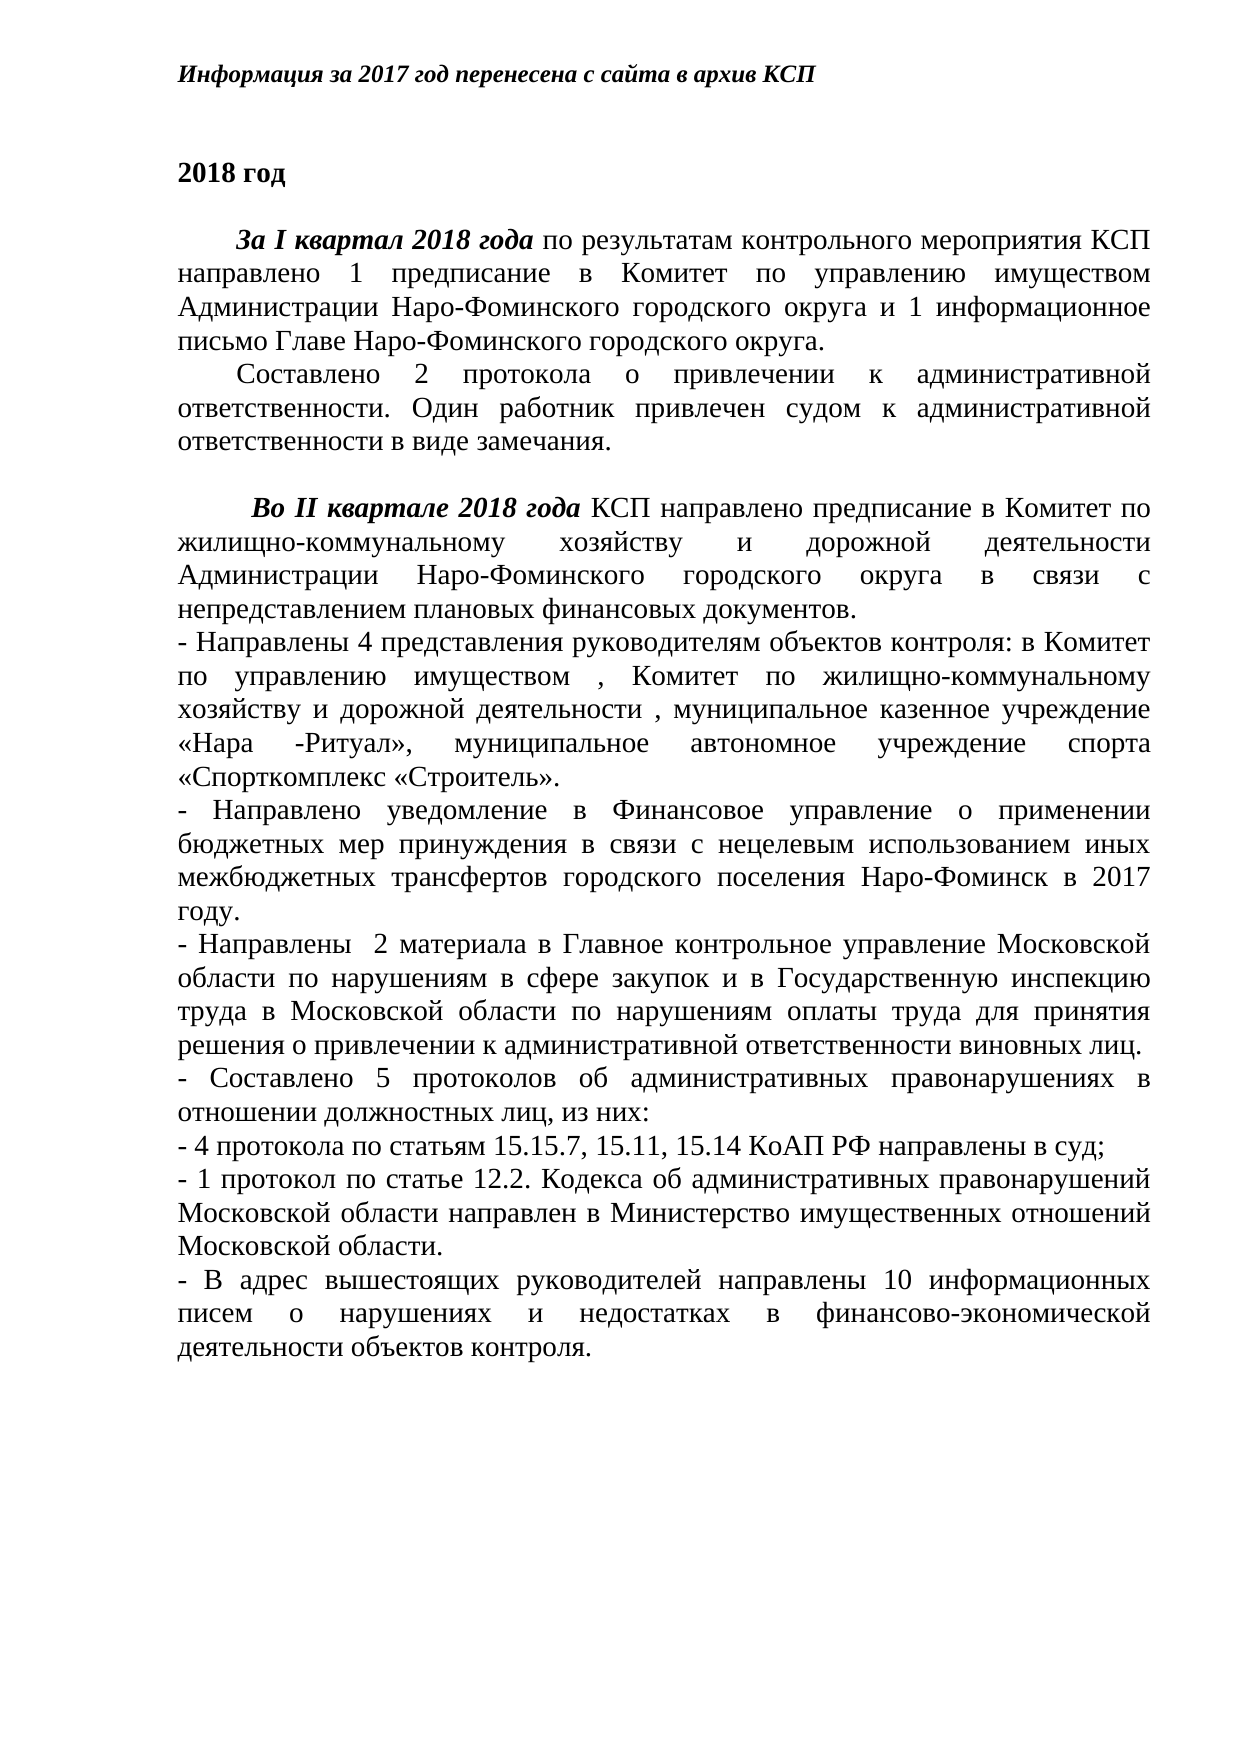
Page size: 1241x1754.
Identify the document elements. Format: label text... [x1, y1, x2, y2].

text - Направлено уведомление в Финансовое управление о применении бюджетных мер принуждения в связи с нецелевым использованием иных межбюджетных трансфертов городского поселения Наро-Фоминск в 2017 году. [177, 792, 1152, 926]
text 2018 год [177, 155, 1152, 188]
text - 4 протокола по статьям 15.15.7, 15.11, 15.14 КоАП РФ направлены в суд; [177, 1128, 1152, 1161]
text - Направлены 2 материала в Главное контрольное управление Московской области по нарушениям в сфере закупок и в Государственную инспекцию труда в Московской области по нарушениям оплаты труда для принятия решения о привлечении к административной ответственности виновных лиц. [177, 926, 1152, 1061]
text - Направлены 4 представления руководителям объектов контроля: в Комитет по управлению имуществом , Комитет по жилищно-коммунальному хозяйству и дорожной деятельности , муниципальное казенное учреждение «Нара -Ритуал», муниципальное автономное учреждение спорта «Спорткомплекс «Строитель». [177, 624, 1152, 792]
text - 1 протокол по статье 12.2. Кодекса об административных правонарушений Московской области направлен в Министерство имущественных отношений Московской области. [177, 1161, 1152, 1262]
text Составлено 2 протокола о привлечении к административной ответственности. Один работник привлечен судом к административной ответственности в виде замечания. [177, 356, 1152, 457]
text - Составлено 5 протоколов об административных правонарушениях в отношении должностных лиц, из них: [177, 1061, 1152, 1128]
text Информация за 2017 год перенесена с сайта в архив КСП [177, 59, 1152, 88]
text За I квартал 2018 года по результатам контрольного мероприятия КСП направлено 1 предписание в Комитет по управлению имуществом Администрации Наро-Фоминского городского округа и 1 информационное письмо Главе Наро-Фоминского городского округа. [177, 222, 1152, 356]
text - В адрес вышестоящих руководителей направлены 10 информационных писем о нарушениях и недостатках в финансово-экономической деятельности объектов контроля. [177, 1262, 1152, 1362]
text Во II квартале 2018 года КСП направлено предписание в Комитет по жилищно-коммунальному хозяйству и дорожной деятельности Администрации Наро-Фоминского городского округа в связи с непредставлением плановых финансовых документов. [177, 490, 1152, 624]
